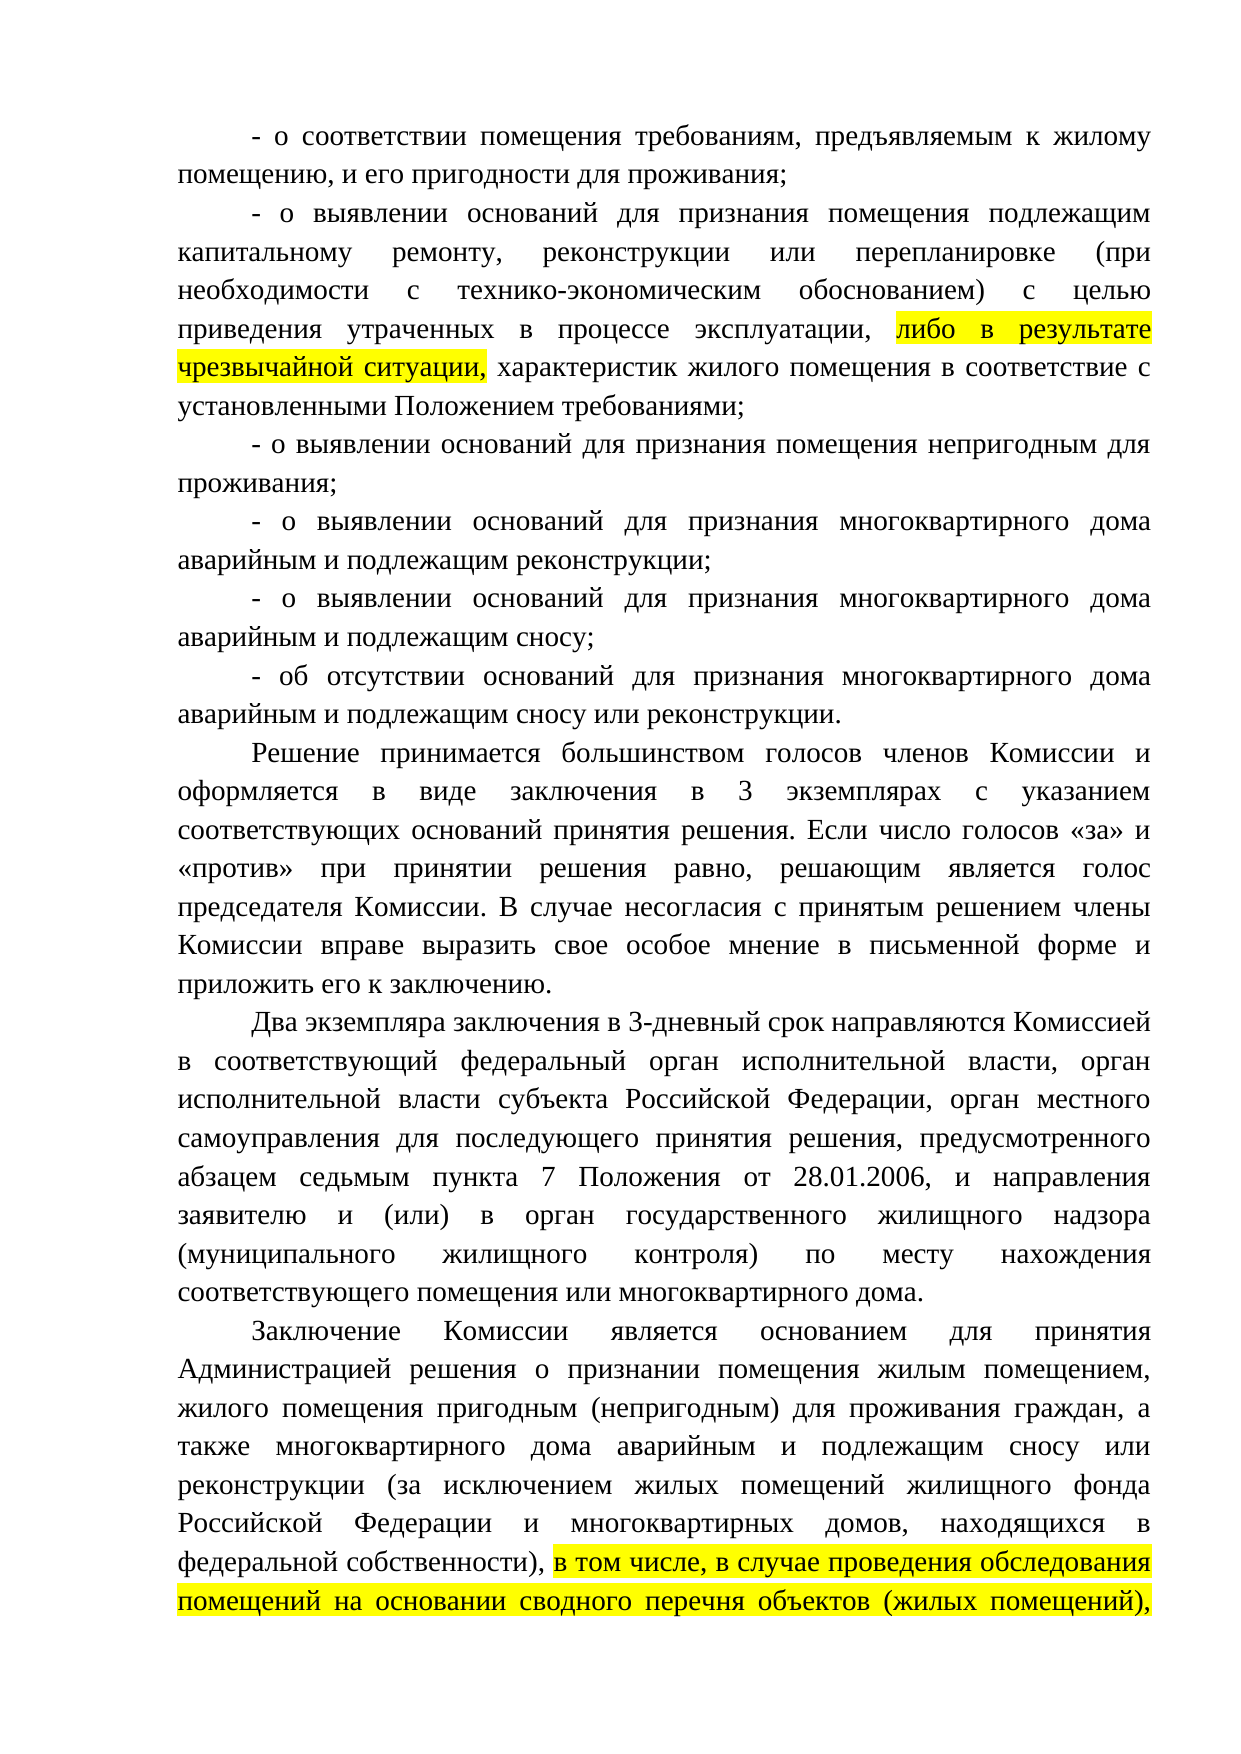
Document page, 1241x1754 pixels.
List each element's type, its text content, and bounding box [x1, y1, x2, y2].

text - о соответствии помещения требованиям, предъявляемым к жилому помещению, и его пригодности для проживания; [177, 118, 1152, 190]
text - о выявлении оснований для признания помещения непригодным для проживания; [177, 426, 1152, 498]
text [177, 1313, 1152, 1583]
text - о выявлении оснований для признания помещения подлежащим капитальному ремонту, реконструкции или перепланировке (при необходимости с технико-экономическим обоснованием) с целью приведения утраченных в процессе эксплуатации, либо в результате чрезвычайной ситуации, характеристик жилого помещения в соответствие с установленными Положением требованиями; [177, 195, 1152, 421]
text - о выявлении оснований для признания многоквартирного дома аварийным и подлежащим реконструкции; [177, 503, 1152, 576]
text - о выявлении оснований для признания многоквартирного дома аварийным и подлежащим сносу; [177, 581, 1152, 653]
text Решение принимается большинством голосов членов Комиссии и оформляется в виде заключения в 3 экземплярах с указанием соответствующих оснований принятия решения. Если число голосов «за» и «против» при принятии решения равно, решающим является голос председателя Комиссии. В случае несогласия с принятым решением члены Комиссии вправе выразить свое особое мнение в письменной форме и приложить его к заключению. [177, 735, 1152, 999]
text - об отсутствии оснований для признания многоквартирного дома аварийным и подлежащим сносу или реконструкции. [177, 658, 1152, 730]
text Два экземпляра заключения в 3-дневный срок направляются Комиссией в соответствующий федеральный орган исполнительной власти, орган исполнительной власти субъекта Российской Федерации, орган местного самоуправления для последующего принятия решения, предусмотренного абзацем седьмым пункта 7 Положения от 28.01.2006, и направления заявителю и (или) в орган государственного жилищного надзора (муниципального жилищного контроля) по месту нахождения соответствующего помещения или многоквартирного дома. [177, 1004, 1152, 1308]
